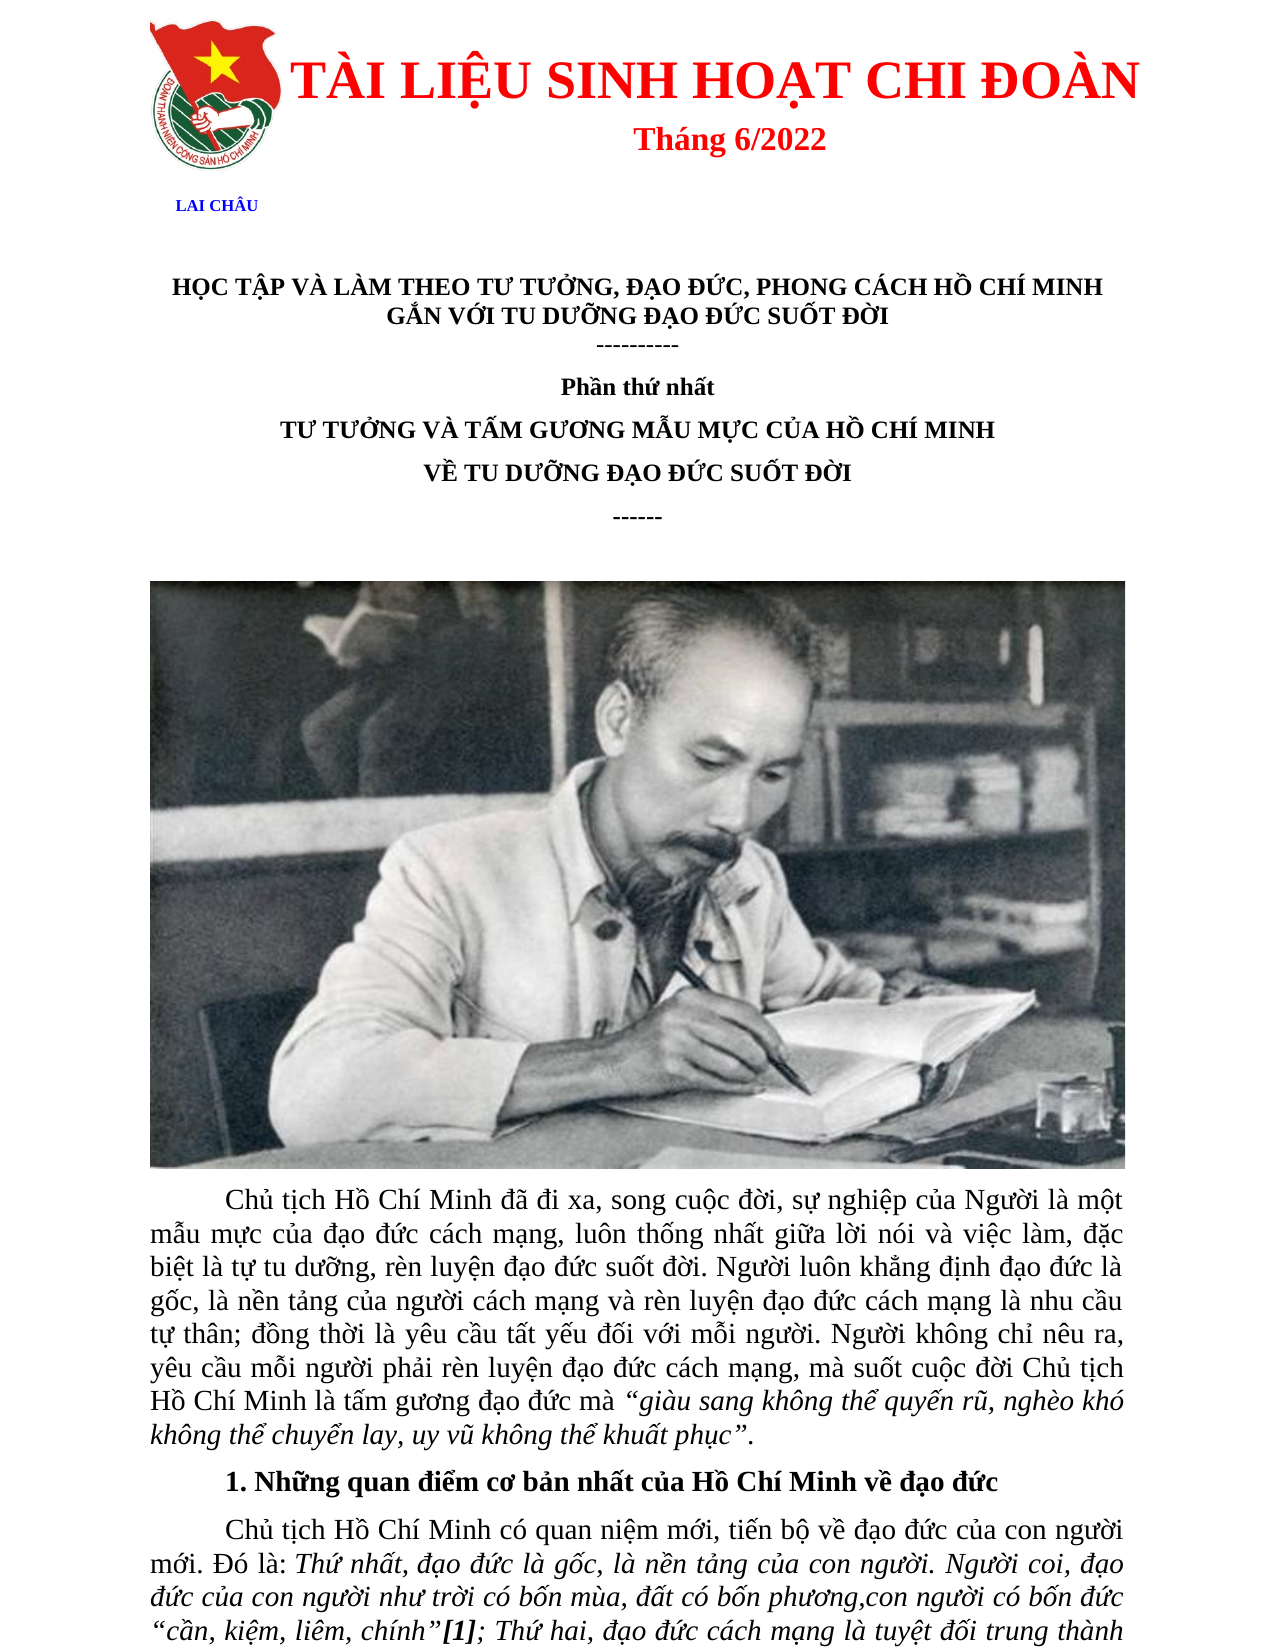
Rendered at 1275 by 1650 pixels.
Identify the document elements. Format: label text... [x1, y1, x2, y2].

picture [150, 581, 1125, 1169]
text Phần thứ nhất [150, 372, 1125, 401]
picture [150, 18, 282, 171]
table_header TÀI LIỆU SINH HOẠT CHI ĐOÀN Tháng 6/2022 [294, 19, 1181, 215]
text TƯ TƯỞNG VÀ TẤM GƯƠNG MẪU MỰC CỦA HỒ CHÍ MINH [150, 415, 1125, 444]
text HỌC TẬP VÀ LÀM THEO TƯ TƯỞNG, ĐẠO ĐỨC, PHONG CÁCH HỒ CHÍ MINH [150, 272, 1125, 301]
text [150, 1512, 1125, 1646]
table_header LAI CHÂU [150, 19, 294, 215]
text VỀ TU DƯỠNG ĐẠO ĐỨC SUỐT ĐỜI [150, 458, 1125, 487]
text ------ [150, 501, 1125, 529]
text ---------- [150, 329, 1125, 358]
text Chủ tịch Hồ Chí Minh đã đi xa, song cuộc đời, sự nghiệp của Người là một mẫu mực của đạo đức cách mạng, luôn thống nhất giữa lời nói và việc làm, đặc biệt là tự tu dưỡng, rèn luyện đạo đức suốt đời. Người luôn khẳng định đạo đức là gốc, là nền tảng của người cách mạng và rèn luyện đạo đức cách mạng là nhu cầu tự thân; đồng thời là yêu cầu tất yếu đối với mỗi người. Người không chỉ nêu ra, yêu cầu mỗi người phải rèn luyện đạo đức cách mạng, mà suốt cuộc đời Chủ tịch Hồ Chí Minh là tấm gương đạo đức mà “giàu sang không thể quyến rũ, nghèo khó không thể chuyển lay, uy vũ không thể khuất phục”. [150, 1182, 1125, 1451]
text GẮN VỚI TU DƯỠNG ĐẠO ĐỨC SUỐT ĐỜI [150, 301, 1125, 329]
text 1. Những quan điểm cơ bản nhất của Hồ Chí Minh về đạo đức [150, 1464, 1125, 1498]
